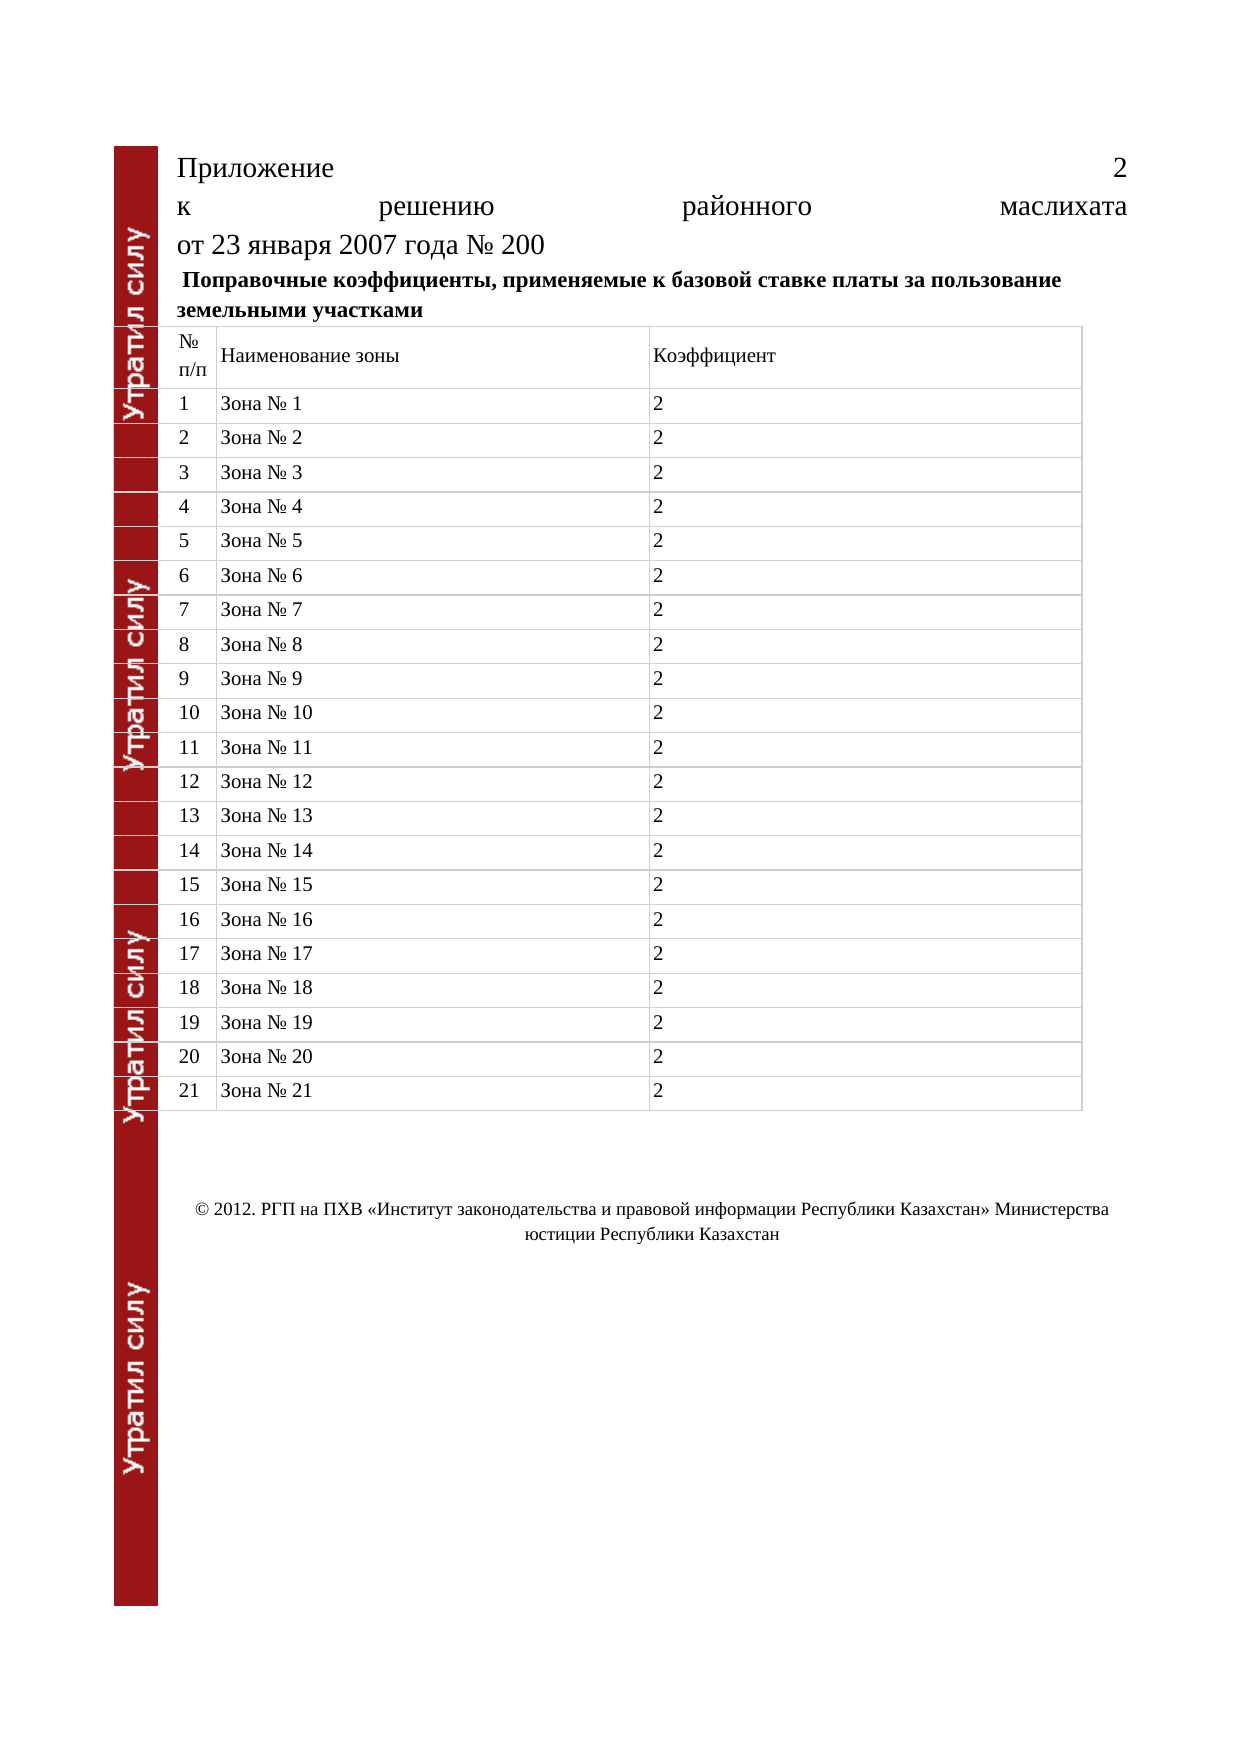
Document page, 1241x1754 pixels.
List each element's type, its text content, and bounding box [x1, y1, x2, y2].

table_cell Зона № 9 [217, 664, 649, 697]
table_cell 2 [650, 458, 1081, 491]
table_cell 2 [650, 1008, 1081, 1041]
table_cell 7 [114, 596, 216, 629]
table_cell 21 [114, 1077, 216, 1110]
table_cell 11 [114, 733, 216, 766]
table_cell Зона № 7 [217, 596, 649, 629]
table_cell 9 [114, 664, 216, 697]
table_cell Зона № 18 [217, 974, 649, 1007]
table_cell 2 [650, 561, 1081, 594]
table_cell Зона № 1 [217, 389, 649, 422]
table_cell Зона № 4 [217, 493, 649, 526]
table_cell 2 [650, 939, 1081, 972]
table_cell Зона № 6 [217, 561, 649, 594]
table_cell 12 [114, 768, 216, 801]
table_cell Зона № 2 [217, 424, 649, 457]
table_cell 8 [114, 630, 216, 663]
table_cell 17 [114, 939, 216, 972]
table_header Коэффициент [650, 327, 1081, 388]
table_cell Зона № 19 [217, 1008, 649, 1041]
table_cell Зона № 15 [217, 871, 649, 904]
table_header Наименование зоны [217, 327, 649, 388]
table_cell Зона № 3 [217, 458, 649, 491]
table_cell 14 [114, 836, 216, 869]
table_cell Зона № 12 [217, 768, 649, 801]
table_cell 5 [114, 527, 216, 560]
table_cell 2 [650, 768, 1081, 801]
table_cell 2 [650, 802, 1081, 835]
text Приложение 2 к решению районного маслихата от 23 января 2007 года № 200 [112, 150, 1128, 261]
picture [114, 146, 158, 150]
table_cell 2 [650, 905, 1081, 938]
table_header № п/п [114, 327, 216, 388]
table_cell 1 [114, 389, 216, 422]
table_cell 2 [650, 596, 1081, 629]
table_cell 20 [114, 1043, 216, 1076]
text Поправочные коэффициенты, применяемые к базовой ставке платы за пользование земельными участками [112, 266, 1128, 322]
picture [114, 1111, 158, 1198]
table_cell 2 [650, 1077, 1081, 1110]
table_cell 2 [650, 424, 1081, 457]
table_cell 2 [650, 630, 1081, 663]
table_cell 2 [650, 389, 1081, 422]
table_cell Зона № 21 [217, 1077, 649, 1110]
picture [114, 261, 158, 266]
text © 2012. РГП на ПХВ «Институт законодательства и правовой информации Республики Казахстан» Министерства юстиции Республики Казахстан [112, 1198, 1128, 1244]
table_cell 18 [114, 974, 216, 1007]
table_cell 10 [114, 699, 216, 732]
table_cell 3 [114, 458, 216, 491]
table_cell Зона № 17 [217, 939, 649, 972]
table_cell Зона № 14 [217, 836, 649, 869]
table_cell Зона № 8 [217, 630, 649, 663]
table_cell 2 [650, 836, 1081, 869]
picture [114, 1244, 158, 1606]
table_cell 16 [114, 905, 216, 938]
table_cell Зона № 11 [217, 733, 649, 766]
table_cell Зона № 10 [217, 699, 649, 732]
table_cell 2 [650, 1043, 1081, 1076]
table_cell Зона № 5 [217, 527, 649, 560]
picture [114, 322, 158, 326]
table_cell 4 [114, 493, 216, 526]
table_cell 2 [650, 493, 1081, 526]
table_cell 2 [114, 424, 216, 457]
table_cell 2 [650, 733, 1081, 766]
table_cell Зона № 13 [217, 802, 649, 835]
table_cell 2 [650, 974, 1081, 1007]
table_cell 6 [114, 561, 216, 594]
table_cell Зона № 20 [217, 1043, 649, 1076]
table_cell 13 [114, 802, 216, 835]
table_cell Зона № 16 [217, 905, 649, 938]
table_cell 15 [114, 871, 216, 904]
table_cell 19 [114, 1008, 216, 1041]
table_cell 2 [650, 664, 1081, 697]
table_cell 2 [650, 699, 1081, 732]
table_cell 2 [650, 527, 1081, 560]
table_cell 2 [650, 871, 1081, 904]
